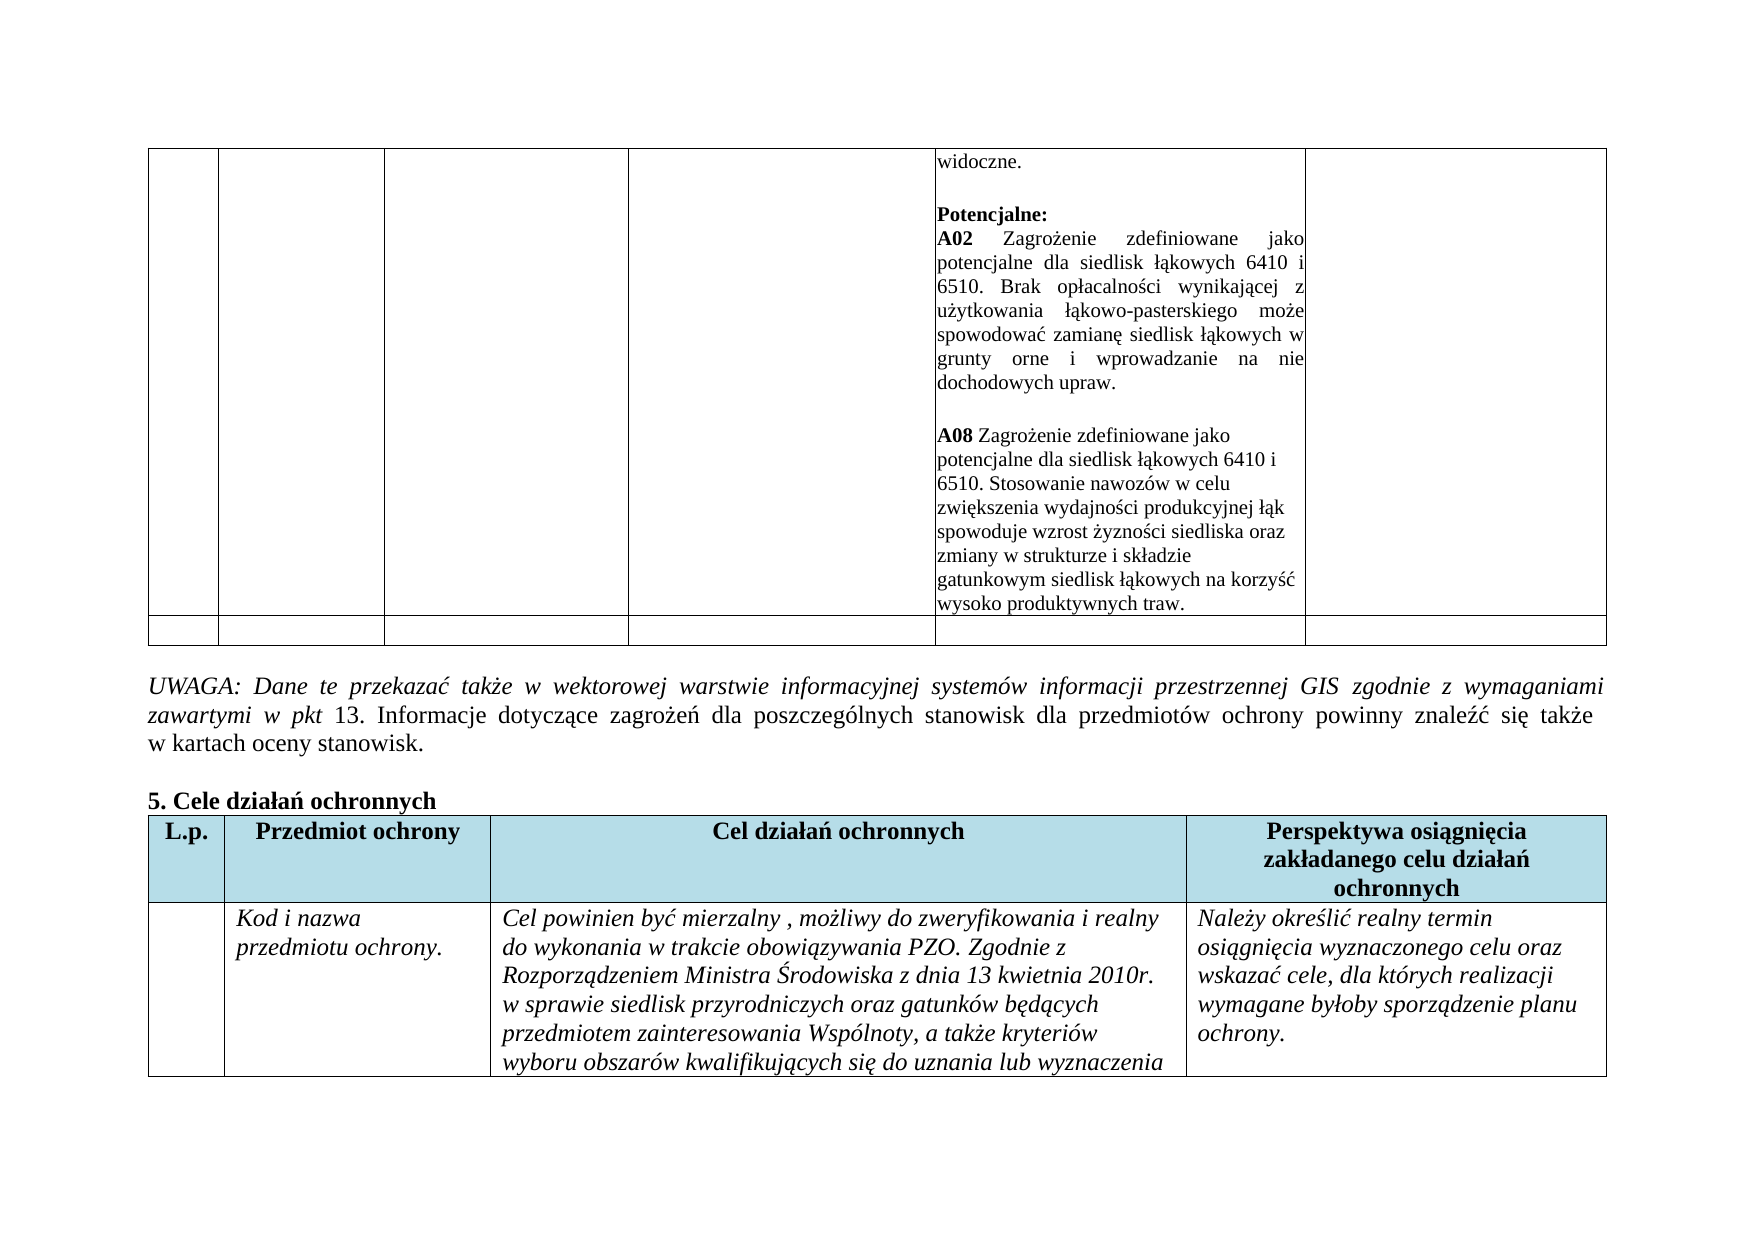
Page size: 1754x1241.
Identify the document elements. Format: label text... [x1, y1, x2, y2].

table_header Perspektywa osiągnięcia zakładanego celu działań ochronnych [1187, 816, 1606, 902]
table_cell [149, 616, 218, 645]
table_cell [385, 616, 628, 645]
table_header Cel działań ochronnych [491, 816, 1186, 902]
table_cell [149, 149, 218, 615]
text UWAGA: Dane te przekazać także w wektorowej warstwie informacyjnej systemów informacji przestrzennej GIS zgodnie z wymaganiami zawartymi w pkt 13. Informacje dotyczące zagrożeń dla poszczególnych stanowisk dla przedmiotów ochrony powinny znaleźć się także w kartach oceny stanowisk. [148, 671, 1606, 757]
table_cell [149, 903, 224, 1076]
table_cell [629, 616, 935, 645]
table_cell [491, 903, 1186, 1076]
table_cell [219, 616, 384, 645]
table_cell [936, 616, 1305, 645]
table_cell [629, 149, 935, 615]
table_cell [1187, 903, 1606, 1076]
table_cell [219, 149, 384, 615]
table_header L.p. [149, 816, 224, 902]
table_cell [936, 149, 1305, 615]
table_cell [385, 149, 628, 615]
table_cell [1306, 149, 1606, 615]
text 5. Cele działań ochronnych [148, 786, 1606, 815]
table_header Przedmiot ochrony [225, 816, 490, 902]
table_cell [225, 903, 490, 1076]
table_cell [1306, 616, 1606, 645]
